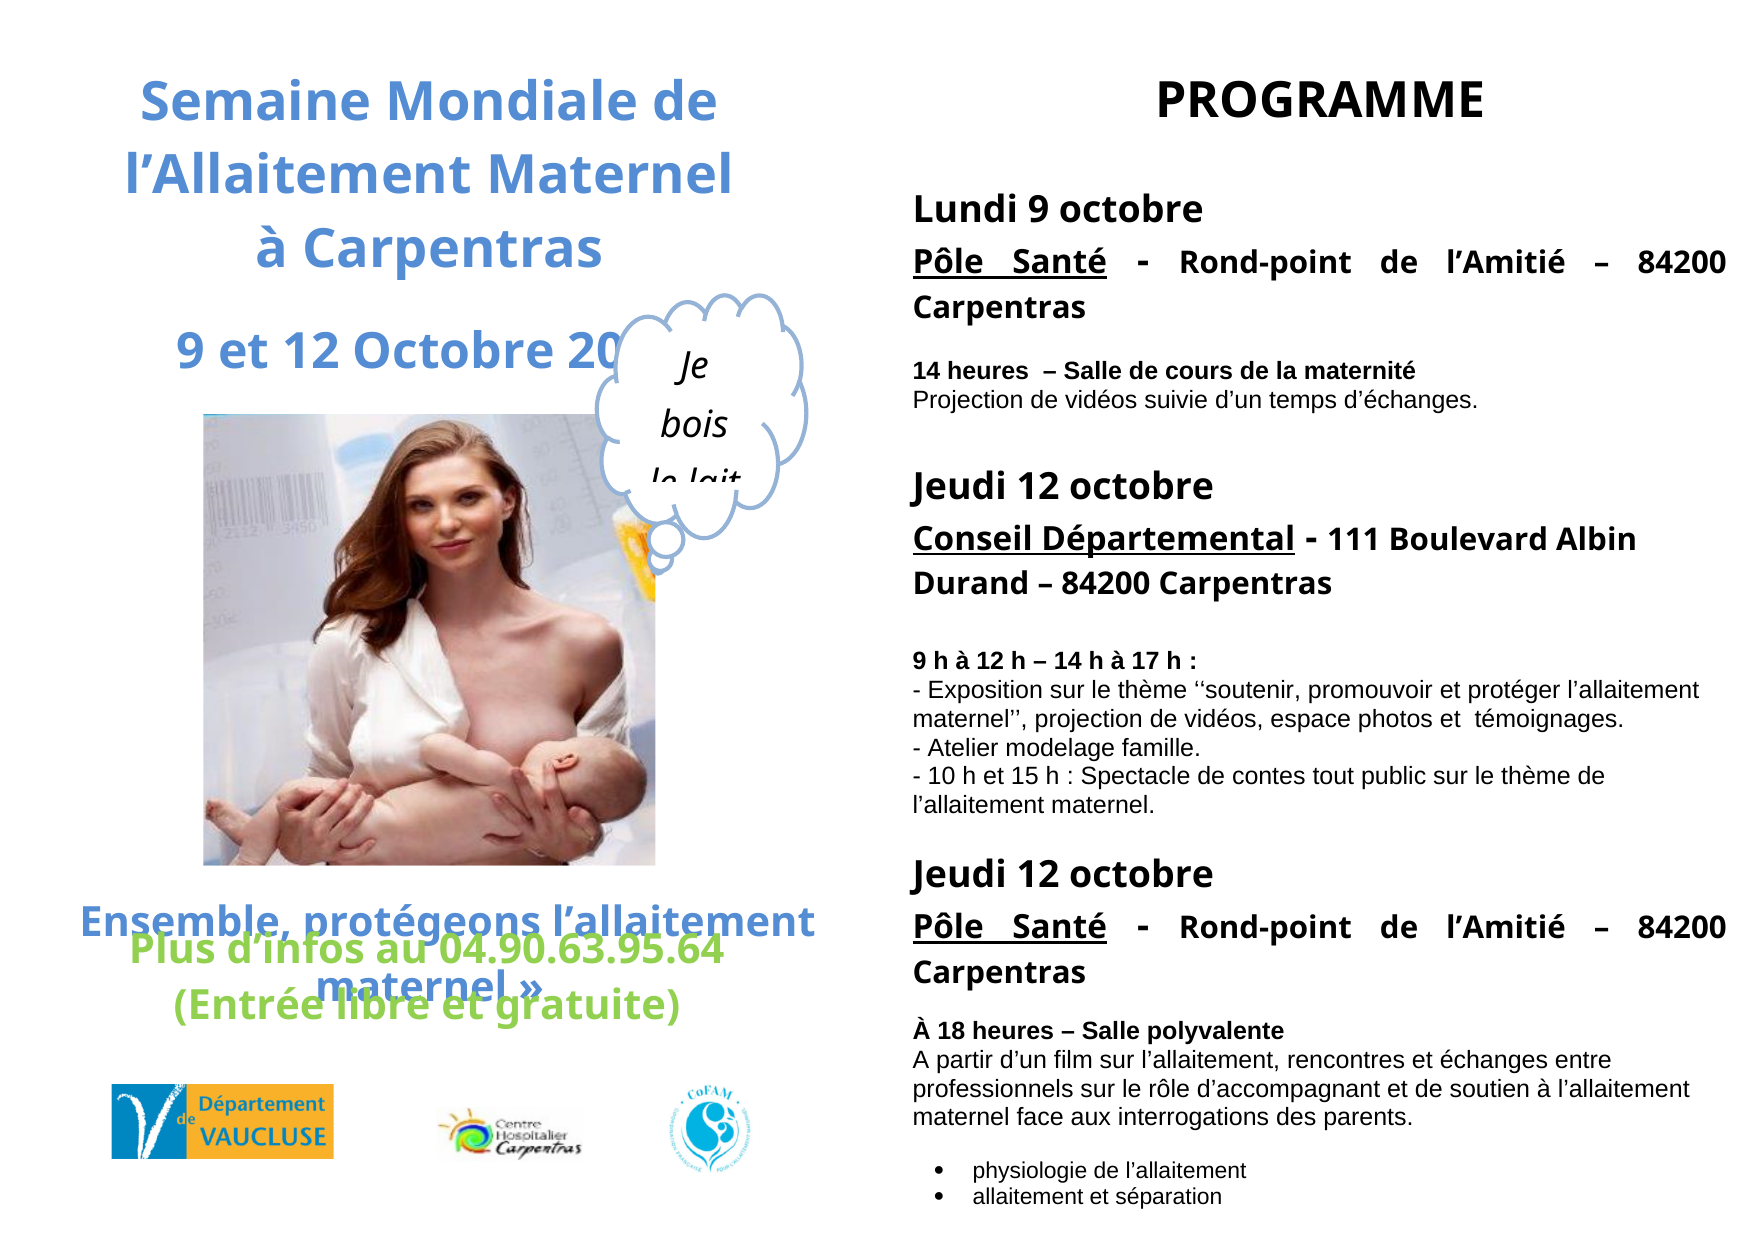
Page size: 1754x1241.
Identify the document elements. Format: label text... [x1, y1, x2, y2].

text Jeudi 12 octobre [912, 847, 1728, 898]
text Pôle Santé - Rond-point de l’Amitié – 84200 Carpentras [912, 898, 1728, 992]
text Jeudi 12 octobre [912, 459, 1728, 510]
text 14 heures – Salle de cours de la maternité [912, 356, 1728, 385]
text Conseil Départemental - 111 Boulevard Albin Durand – 84200 Carpentras [912, 510, 1728, 604]
picture [656, 1078, 764, 1181]
text 9 h à 12 h – 14 h à 17 h : [912, 646, 1728, 675]
text - Atelier modelage famille. [912, 732, 1728, 761]
text - 10 h et 15 h : Spectacle de contes tout public sur le thème de l’allaitement maternel. [912, 761, 1728, 819]
list allaitement et séparation [935, 1183, 1754, 1209]
picture [436, 1107, 583, 1162]
text Lundi 9 octobre [912, 183, 1728, 234]
text À 18 heures – Salle polyvalente [912, 1016, 1728, 1045]
text PROGRAMME [912, 64, 1728, 132]
picture [128, 1084, 334, 1159]
text Pôle Santé - Rond-point de l’Amitié – 84200 Carpentras [912, 234, 1728, 327]
list physiologie de l’allaitement [935, 1157, 1754, 1183]
text A partir d’un film sur l’allaitement, rencontres et échanges entre professionnels sur le rôle d’accompagnant et de soutien à l’allaitement maternel face aux interrogations des parents. [912, 1045, 1728, 1131]
text Projection de vidéos suivie d’un temps d’échanges. [912, 385, 1728, 413]
picture [203, 414, 656, 867]
text - Exposition sur le thème ‘‘soutenir, promouvoir et protéger l’allaitement maternel’’, projection de vidéos, espace photos et témoignages. [912, 675, 1754, 732]
